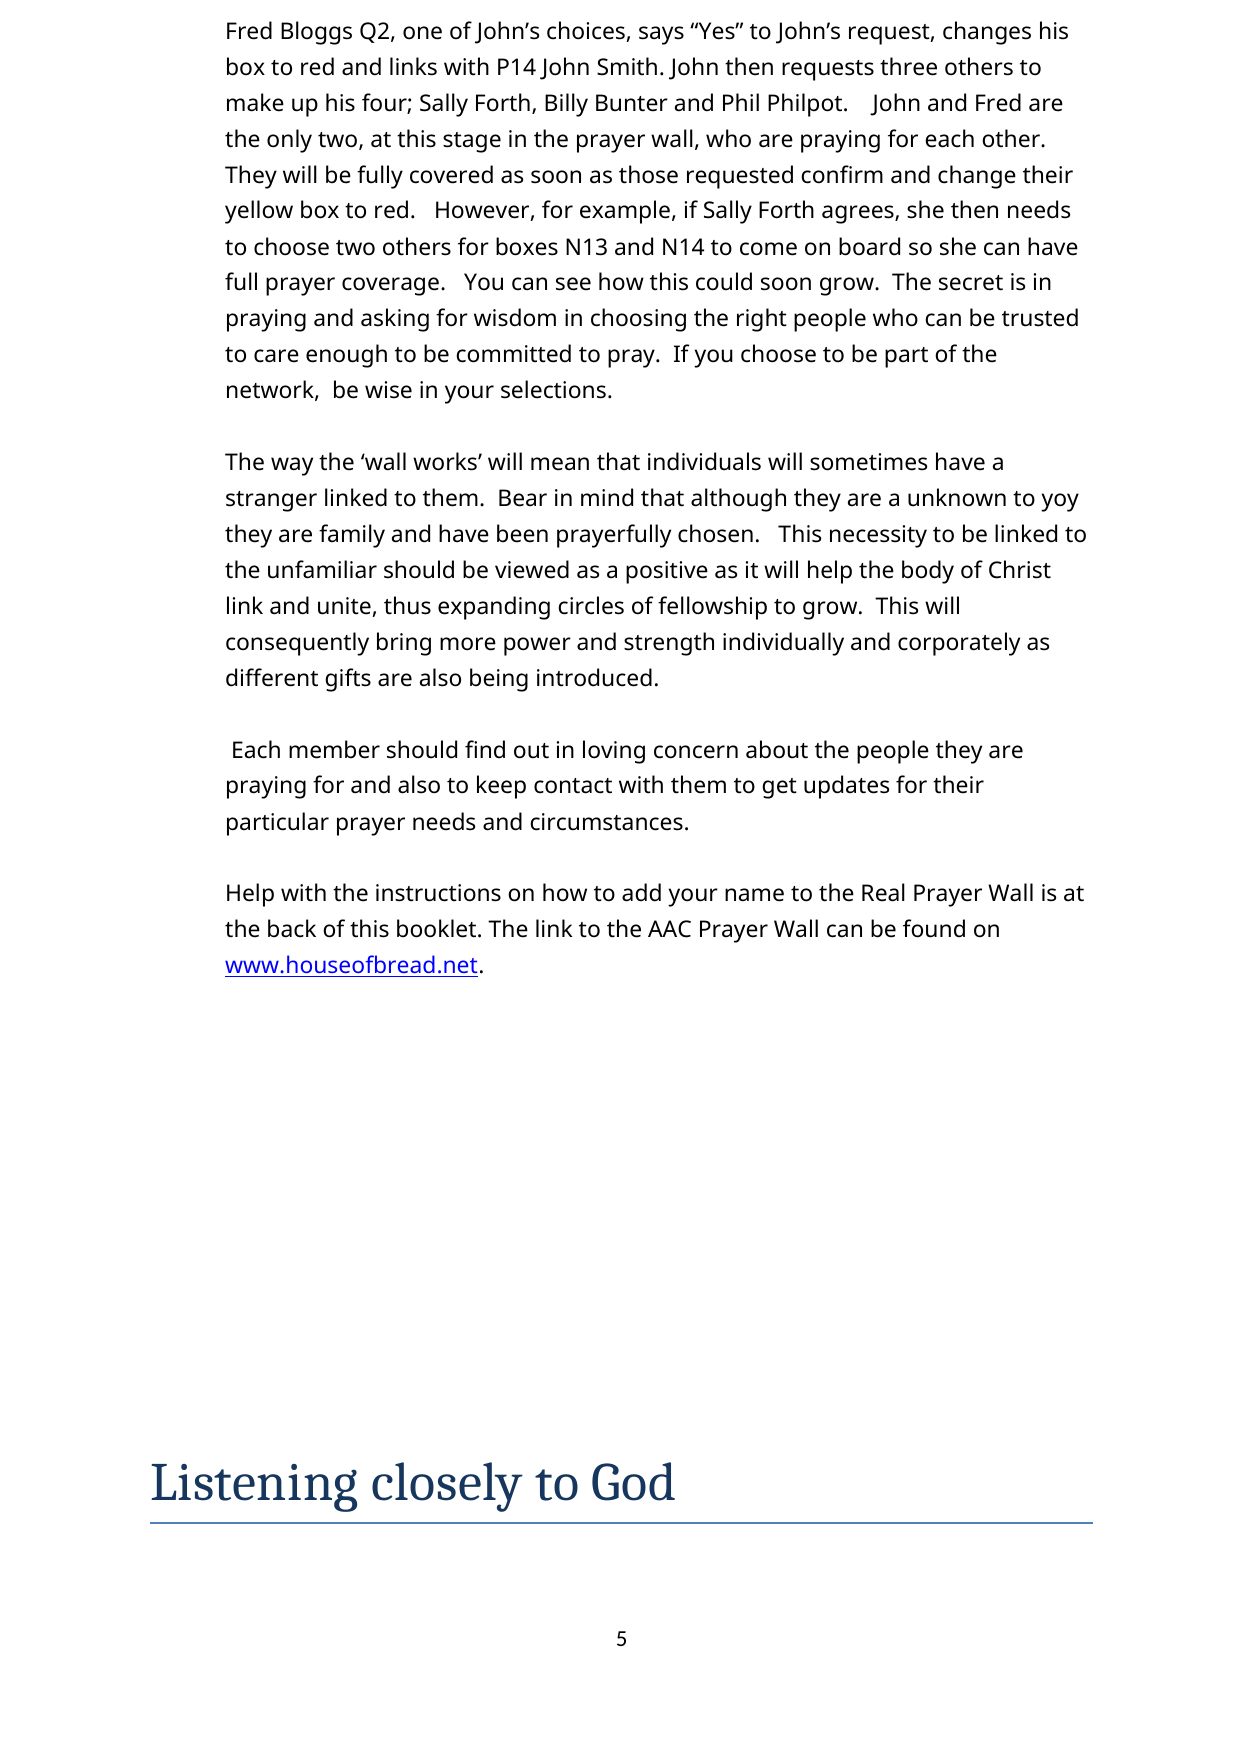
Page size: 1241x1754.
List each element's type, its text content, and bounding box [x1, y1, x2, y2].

list Each member should find out in loving concern about the people they are praying for and also to keep contact with them to get updates for their particular prayer needs and circumstances. [225, 733, 1093, 837]
list The way the ‘wall works’ will mean that individuals will sometimes have a stranger linked to them. Bear in mind that although they are a unknown to yoy they are family and have been prayerfully chosen. This necessity to be linked to the unfamiliar should be viewed as a positive as it will help the body of Christ link and unite, thus expanding circles of fellowship to grow. This will consequently bring more power and strength individually and corporately as different gifts are also being introduced. [225, 446, 1093, 693]
list Fred Bloggs Q2, one of John’s choices, says “Yes” to John’s request, changes his box to red and links with P14 John Smith. John then requests three others to make up his four; Sally Forth, Billy Bunter and Phil Philpot. John and Fred are the only two, at this stage in the prayer wall, who are praying for each other. They will be fully covered as soon as those requested confirm and change their yellow box to red. However, for example, if Sally Forth agrees, she then needs to choose two others for boxes N13 and N14 to come on board so she can have full prayer coverage. You can see how this could soon grow. The secret is in praying and asking for wisdom in choosing the right people who can be trusted to care enough to be committed to pray. If you choose to be part of the network, be wise in your selections. [225, 15, 1093, 405]
title Listening closely to God [150, 1452, 1093, 1522]
list Help with the instructions on how to add your name to the Real Prayer Wall is at the back of this booklet. The link to the AAC Prayer Wall can be found on www.houseofbread.net. [225, 877, 1093, 980]
